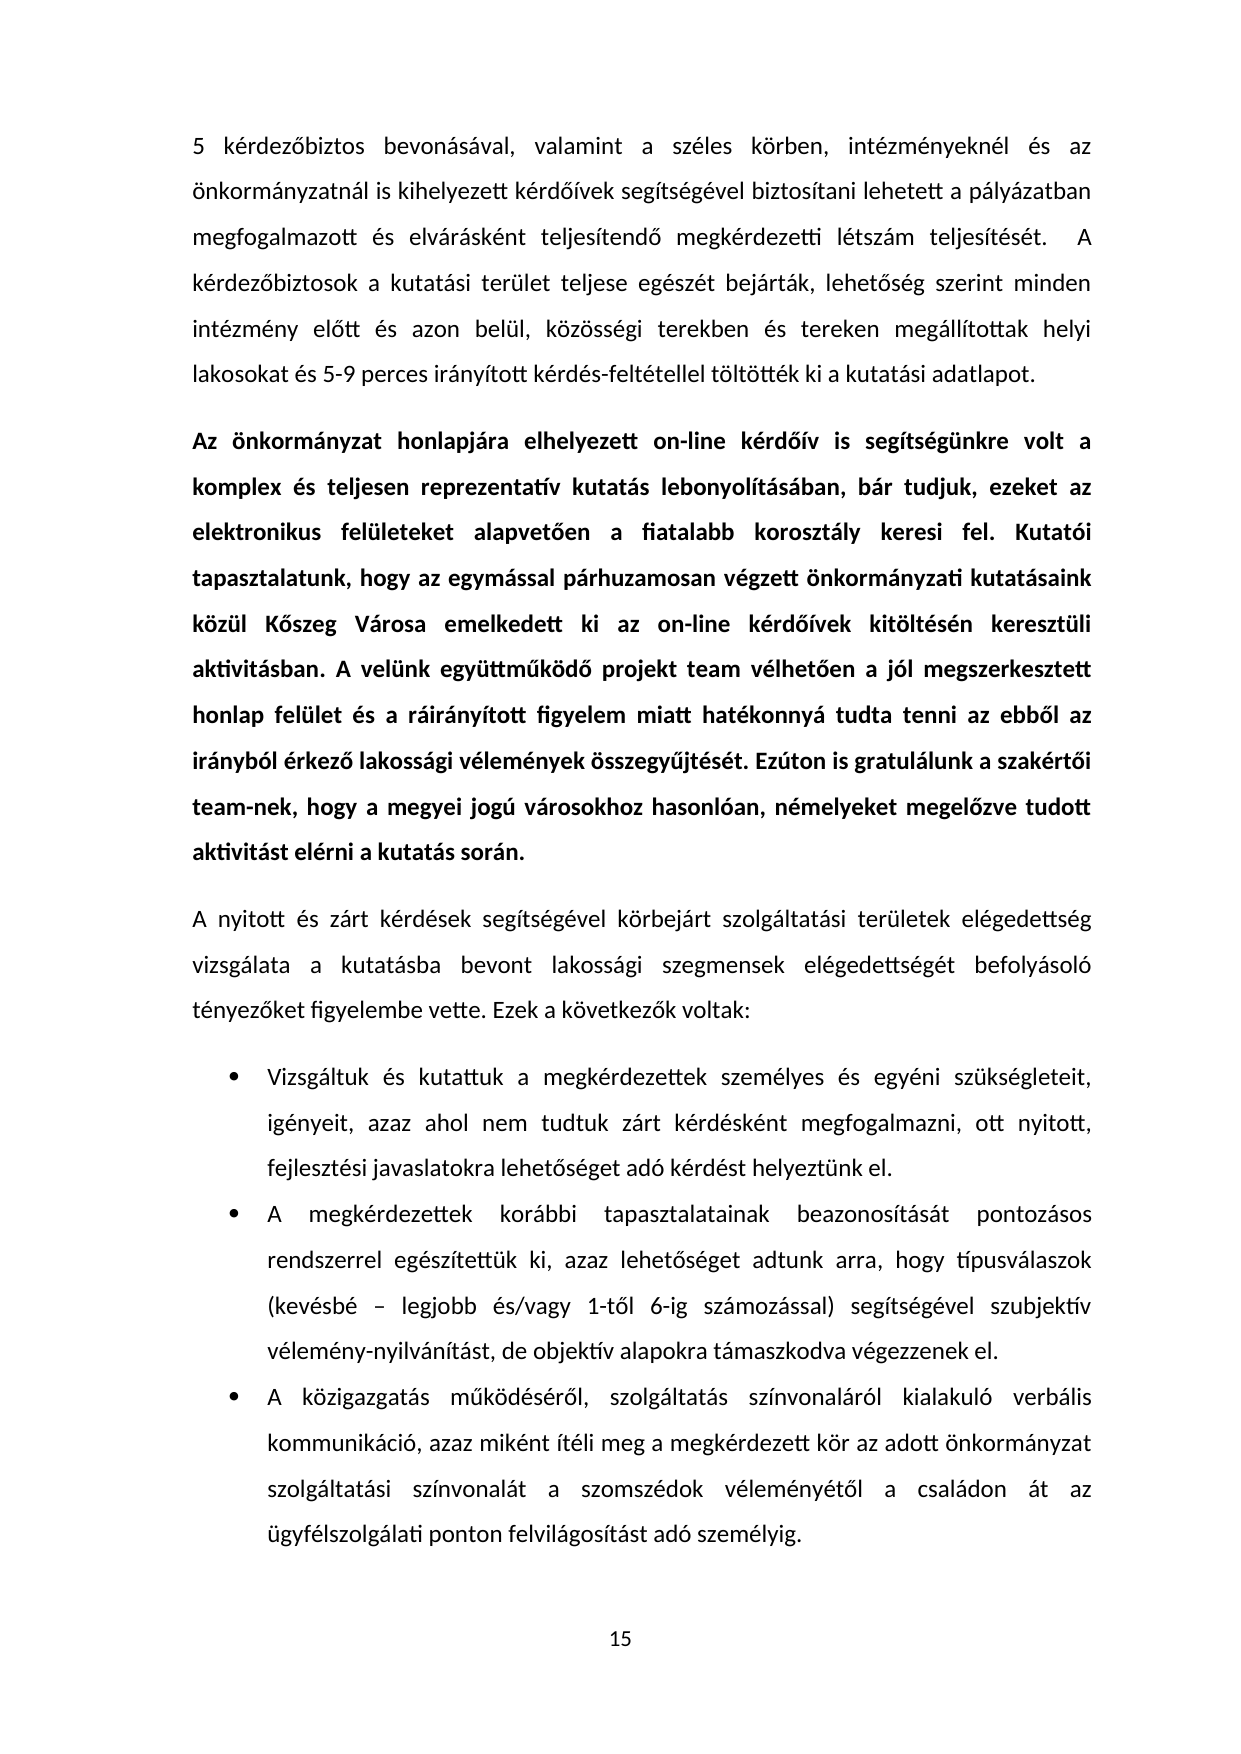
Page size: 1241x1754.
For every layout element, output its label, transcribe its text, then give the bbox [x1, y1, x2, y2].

list A közigazgatás működéséről, szolgáltatás színvonaláról kialakuló verbális kommunikáció, azaz miként ítéli meg a megkérdezett kör az adott önkormányzat szolgáltatási színvonalát a szomszédok véleményétől a családon át az ügyfélszolgálati ponton felvilágosítást adó személyig. [229, 1381, 1093, 1549]
text A nyitott és zárt kérdések segítségével körbejárt szolgáltatási területek elégedettség vizsgálata a kutatásba bevont lakossági szegmensek elégedettségét befolyásoló tényezőket figyelembe vette. Ezek a következők voltak: [192, 903, 1093, 1025]
text 5 kérdezőbiztos bevonásával, valamint a széles körben, intézményeknél és az önkormányzatnál is kihelyezett kérdőívek segítségével biztosítani lehetett a pályázatban megfogalmazott és elvárásként teljesítendő megkérdezetti létszám teljesítését. A kérdezőbiztosok a kutatási terület teljese egészét bejárták, lehetőség szerint minden intézmény előtt és azon belül, közösségi terekben és tereken megállítottak helyi lakosokat és 5-9 perces irányított kérdés-feltétellel töltötték ki a kutatási adatlapot. [192, 130, 1093, 389]
list A megkérdezettek korábbi tapasztalatainak beazonosítását pontozásos rendszerrel egészítettük ki, azaz lehetőséget adtunk arra, hogy típusválaszok (kevésbé – legjobb és/vagy 1-től 6-ig számozással) segítségével szubjektív vélemény-nyilvánítást, de objektív alapokra támaszkodva végezzenek el. [229, 1198, 1093, 1366]
text Az önkormányzat honlapjára elhelyezett on-line kérdőív is segítségünkre volt a komplex és teljesen reprezentatív kutatás lebonyolításában, bár tudjuk, ezeket az elektronikus felületeket alapvetően a fiatalabb korosztály keresi fel. Kutatói tapasztalatunk, hogy az egymással párhuzamosan végzett önkormányzati kutatásaink közül Kőszeg Városa emelkedett ki az on-line kérdőívek kitöltésén keresztüli aktivitásban. A velünk együttműködő projekt team vélhetően a jól megszerkesztett honlap felület és a ráirányított figyelem miatt hatékonnyá tudta tenni az ebből az irányból érkező lakossági vélemények összegyűjtését. Ezúton is gratulálunk a szakértői team-nek, hogy a megyei jogú városokhoz hasonlóan, némelyeket megelőzve tudott aktivitást elérni a kutatás során. [192, 425, 1093, 867]
list Vizsgáltuk és kutattuk a megkérdezettek személyes és egyéni szükségleteit, igényeit, azaz ahol nem tudtuk zárt kérdésként megfogalmazni, ott nyitott, fejlesztési javaslatokra lehetőséget adó kérdést helyeztünk el. [229, 1061, 1093, 1183]
